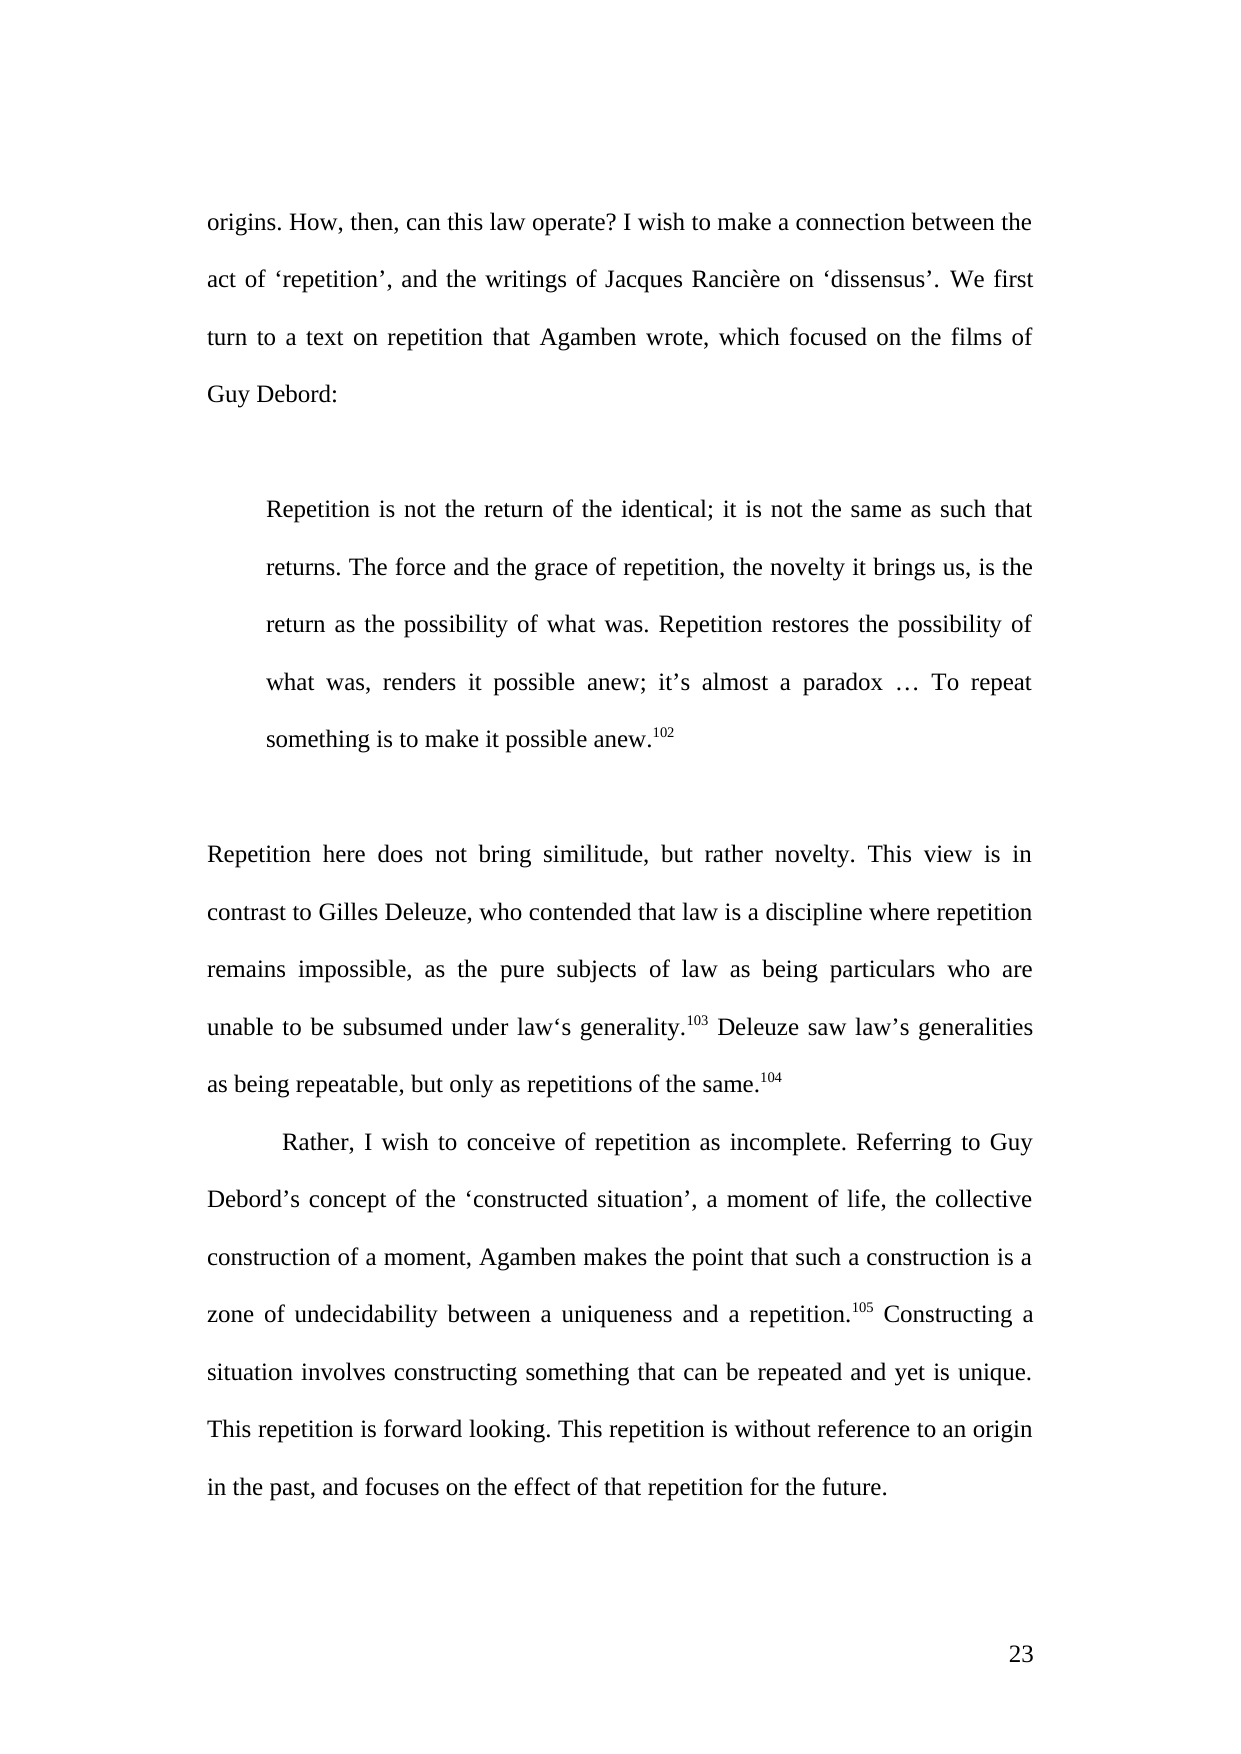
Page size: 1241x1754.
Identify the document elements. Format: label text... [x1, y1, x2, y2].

text Rather, I wish to conceive of repetition as incomplete. Referring to Guy Debord’s concept of the ‘constructed situation’, a moment of life, the collective construction of a moment, Agamben makes the point that such a construction is a zone of undecidability between a uniqueness and a repetition. Constructing a situation involves constructing something that can be repeated and yet is unique. This repetition is forward looking. This repetition is without reference to an origin in the past, and focuses on the effect of that repetition for the future. [207, 1127, 1033, 1501]
text Repetition is not the return of the identical; it is not the same as such that returns. The force and the grace of repetition, the novelty it brings us, is the return as the possibility of what was. Repetition restores the possibility of what was, renders it possible anew; it’s almost a paradox … To repeat something is to make it possible anew. [266, 494, 1033, 753]
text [207, 207, 1033, 408]
text Repetition here does not bring similitude, but rather novelty. This view is in contrast to Gilles Deleuze, who contended that law is a discipline where repetition remains impossible, as the pure subjects of law as being particulars who are unable to be subsumed under law‘s generality. Deleuze saw law’s generalities as being repeatable, but only as repetitions of the same. [207, 839, 1033, 1098]
